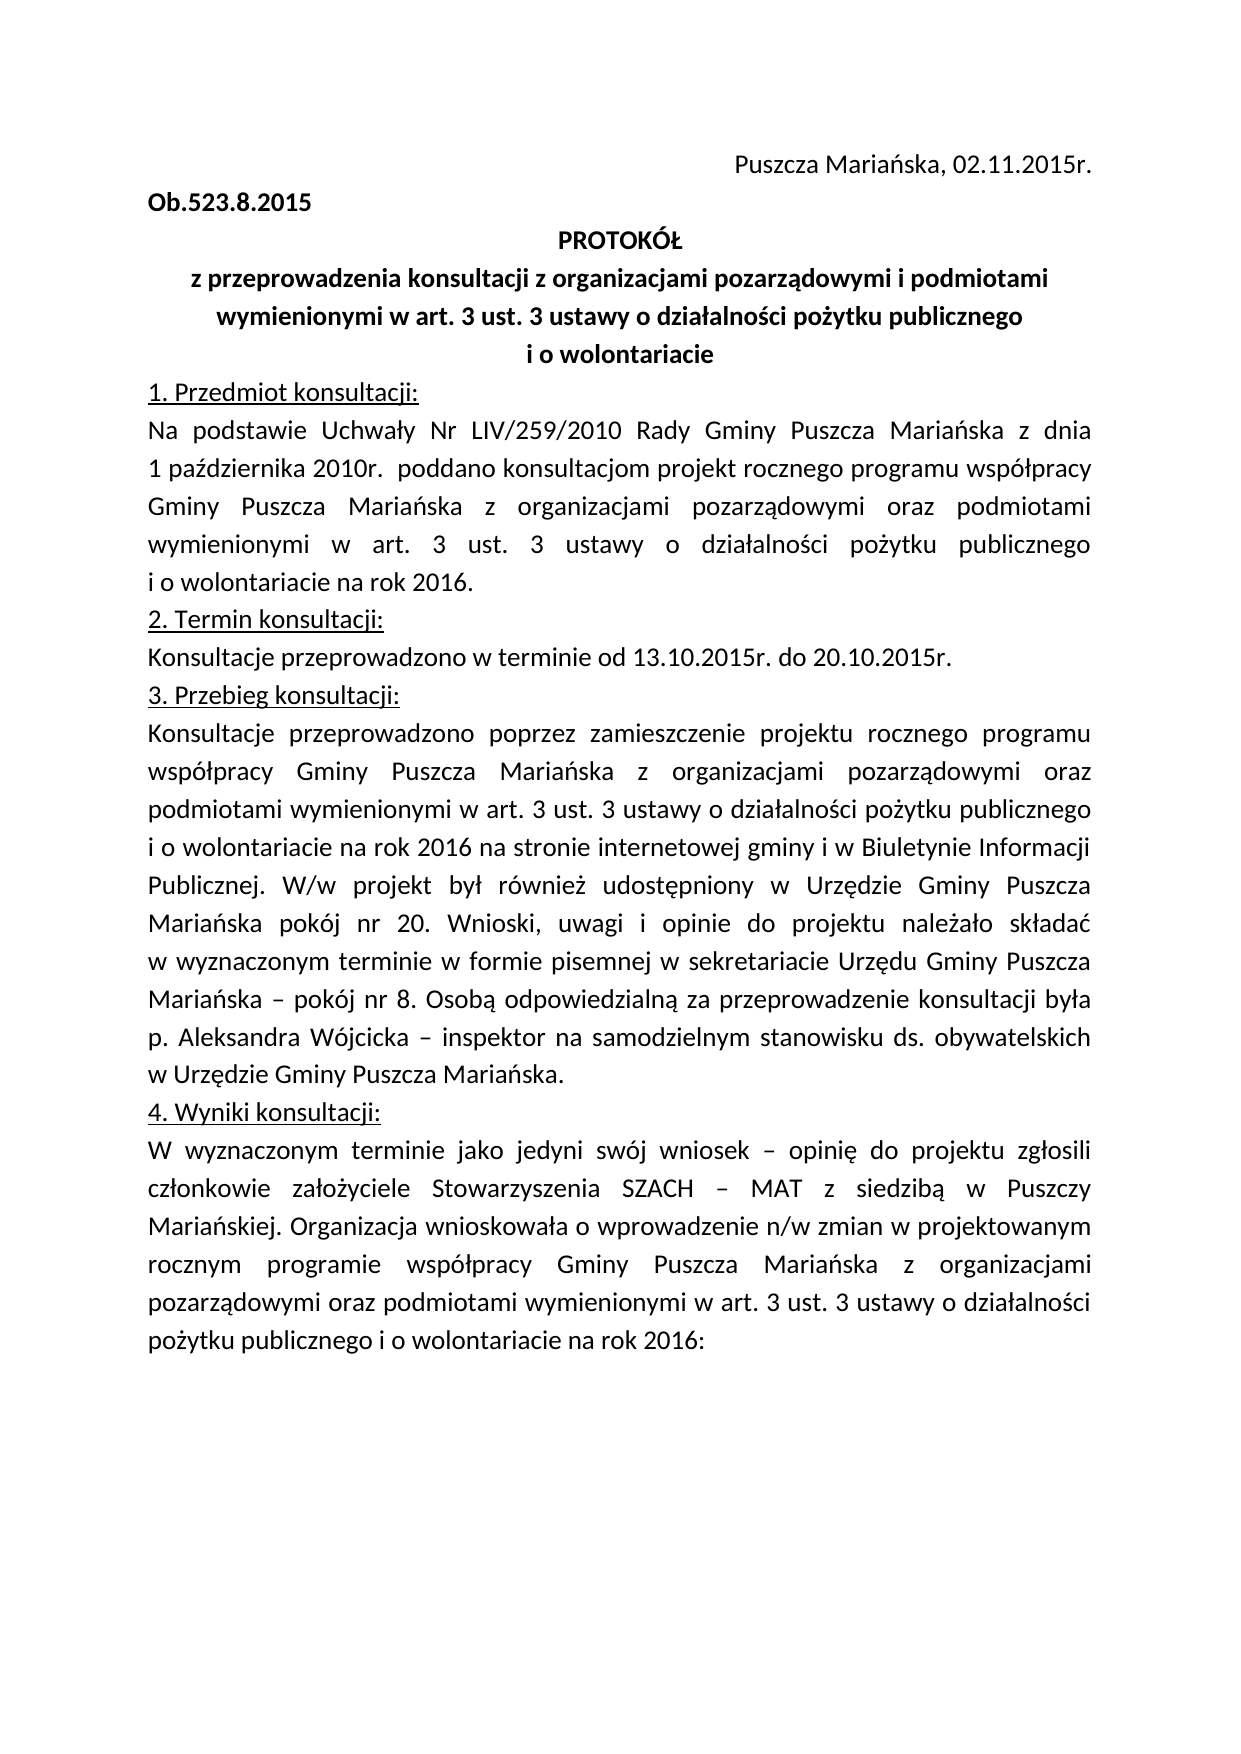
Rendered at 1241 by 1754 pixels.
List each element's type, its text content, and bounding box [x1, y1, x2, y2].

text W wyznaczonym terminie jako jedyni swój wniosek – opinię do projektu zgłosili członkowie założyciele Stowarzyszenia SZACH – MAT z siedzibą w Puszczy Mariańskiej. Organizacja wnioskowała o wprowadzenie n/w zmian w projektowanym rocznym programie współpracy Gminy Puszcza Mariańska z organizacjami pozarządowymi oraz podmiotami wymienionymi w art. 3 ust. 3 ustawy o działalności pożytku publicznego i o wolontariacie na rok 2016: [148, 1133, 1093, 1356]
text PROTOKÓŁ [148, 223, 1093, 256]
text Puszcza Mariańska, 02.11.2015r. [148, 148, 1093, 181]
text Konsultacje przeprowadzono poprzez zamieszczenie projektu rocznego programu współpracy Gminy Puszcza Mariańska z organizacjami pozarządowymi oraz podmiotami wymienionymi w art. 3 ust. 3 ustawy o działalności pożytku publicznego i o wolontariacie na rok 2016 na stronie internetowej gminy i w Biuletynie Informacji Publicznej. W/w projekt był również udostępniony w Urzędzie Gminy Puszcza Mariańska pokój nr 20. Wnioski, uwagi i opinie do projektu należało składać w wyznaczonym terminie w formie pisemnej w sekretariacie Urzędu Gminy Puszcza Mariańska – pokój nr 8. Osobą odpowiedzialną za przeprowadzenie konsultacji była p. Aleksandra Wójcicka – inspektor na samodzielnym stanowisku ds. obywatelskich w Urzędzie Gminy Puszcza Mariańska. [148, 716, 1093, 1091]
text 3. Przebieg konsultacji: [148, 678, 1093, 711]
text z przeprowadzenia konsultacji z organizacjami pozarządowymi i podmiotami wymienionymi w art. 3 ust. 3 ustawy o działalności pożytku publicznego i o wolontariacie [148, 261, 1093, 370]
text Konsultacje przeprowadzono w terminie od 13.10.2015r. do 20.10.2015r. [148, 641, 1093, 673]
text 4. Wyniki konsultacji: [148, 1096, 1093, 1128]
text Ob.523.8.2015 [148, 186, 1093, 218]
text 2. Termin konsultacji: [148, 603, 1093, 636]
text Na podstawie Uchwały Nr LIV/259/2010 Rady Gminy Puszcza Mariańska z dnia 1 października 2010r. poddano konsultacjom projekt rocznego programu współpracy Gminy Puszcza Mariańska z organizacjami pozarządowymi oraz podmiotami wymienionymi w art. 3 ust. 3 ustawy o działalności pożytku publicznego i o wolontariacie na rok 2016. [148, 413, 1093, 598]
text 1. Przedmiot konsultacji: [148, 375, 1093, 408]
